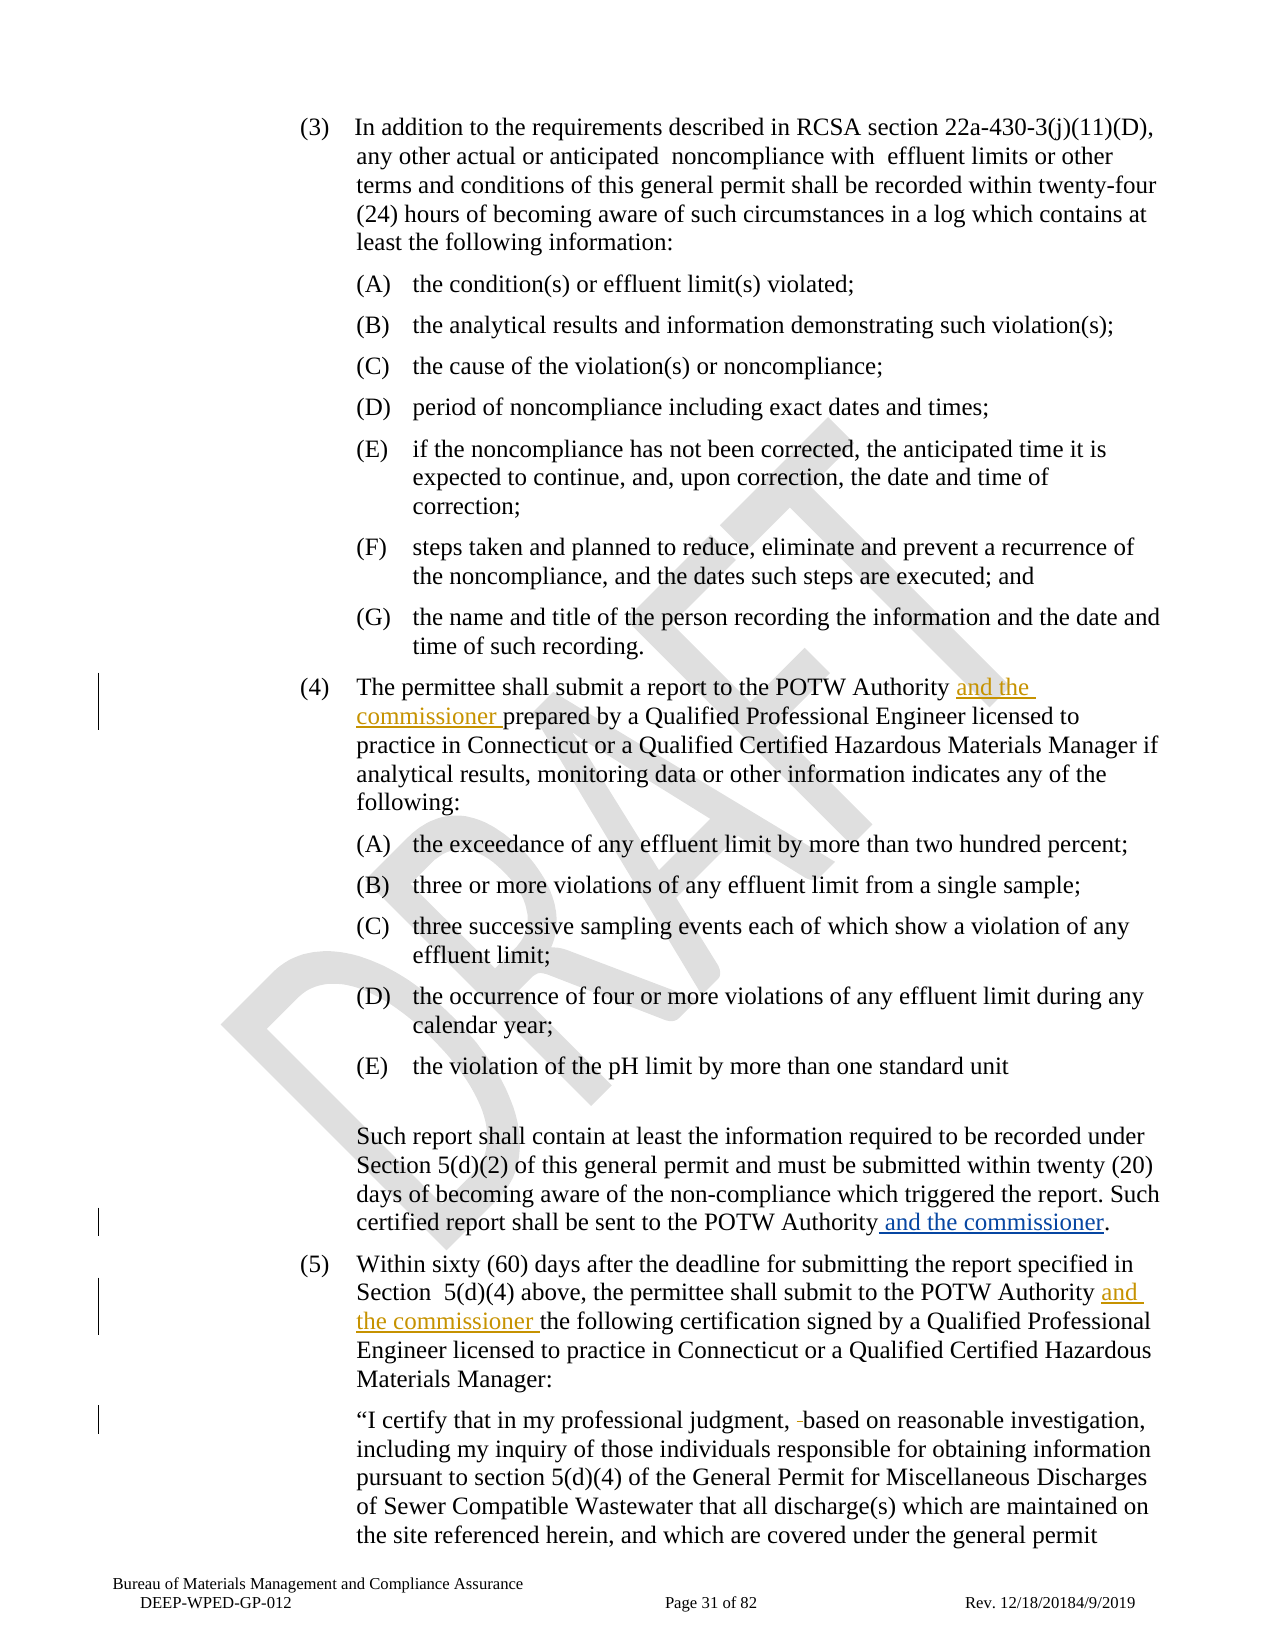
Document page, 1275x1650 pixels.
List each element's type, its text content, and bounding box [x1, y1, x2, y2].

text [356, 1405, 1162, 1549]
list the condition(s) or effluent limit(s) violated; [356, 269, 1162, 297]
list the analytical results and information demonstrating such violation(s); [356, 310, 1162, 339]
text (G) the name and title of the person recording the information and the date and time of such recording. [356, 602, 1162, 660]
list period of noncompliance including exact dates and times; [356, 392, 1162, 421]
text (4) The permittee shall submit a report to the POTW Authority prepared by a Qualified Professional Engineer licensed to practice in Connecticut or a Qualified Certified Hazardous Materials Manager if analytical results, monitoring data or other information indicates any of the following: [300, 672, 1162, 816]
list steps taken and planned to reduce, eliminate and prevent a recurrence of the noncompliance, and the dates such steps are executed; and [356, 532, 1162, 590]
text (5) Within sixty (60) days after the deadline for submitting the report specified in Section 5(d)(4) above, the permittee shall submit to the POTW Authority the following certification signed by a Qualified Professional Engineer licensed to practice in Connecticut or a Qualified Certified Hazardous Materials Manager: [300, 1249, 1162, 1392]
text Such report shall contain at least the information required to be recorded under Section 5(d)(2) of this general permit and must be submitted within twenty (20) days of becoming aware of the non-compliance which triggered the report. Such certified report shall be sent to the POTW Authority. [300, 1121, 1162, 1236]
text (C) three successive sampling events each of which show a violation of any effluent limit; [356, 911, 1162, 969]
list the cause of the violation(s) or noncompliance; [356, 351, 1162, 380]
text (3) In addition to the requirements described in RCSA section 22a-430-3(j)(11)(D), any other actual or anticipated noncompliance with effluent limits or other terms and conditions of this general permit shall be recorded within twenty-four (24) hours of becoming aware of such circumstances in a log which contains at least the following information: [300, 112, 1162, 256]
text (E) the violation of the pH limit by more than one standard unit [356, 1051, 1162, 1080]
text (B) three or more violations of any effluent limit from a single sample; [356, 870, 1162, 899]
list if the noncompliance has not been corrected, the anticipated time it is expected to continue, and, upon correction, the date and time of correction; [356, 434, 1162, 520]
text (A) the exceedance of any effluent limit by more than two hundred percent; [356, 829, 1162, 857]
text (D) the occurrence of four or more violations of any effluent limit during any calendar year; [356, 981, 1162, 1039]
